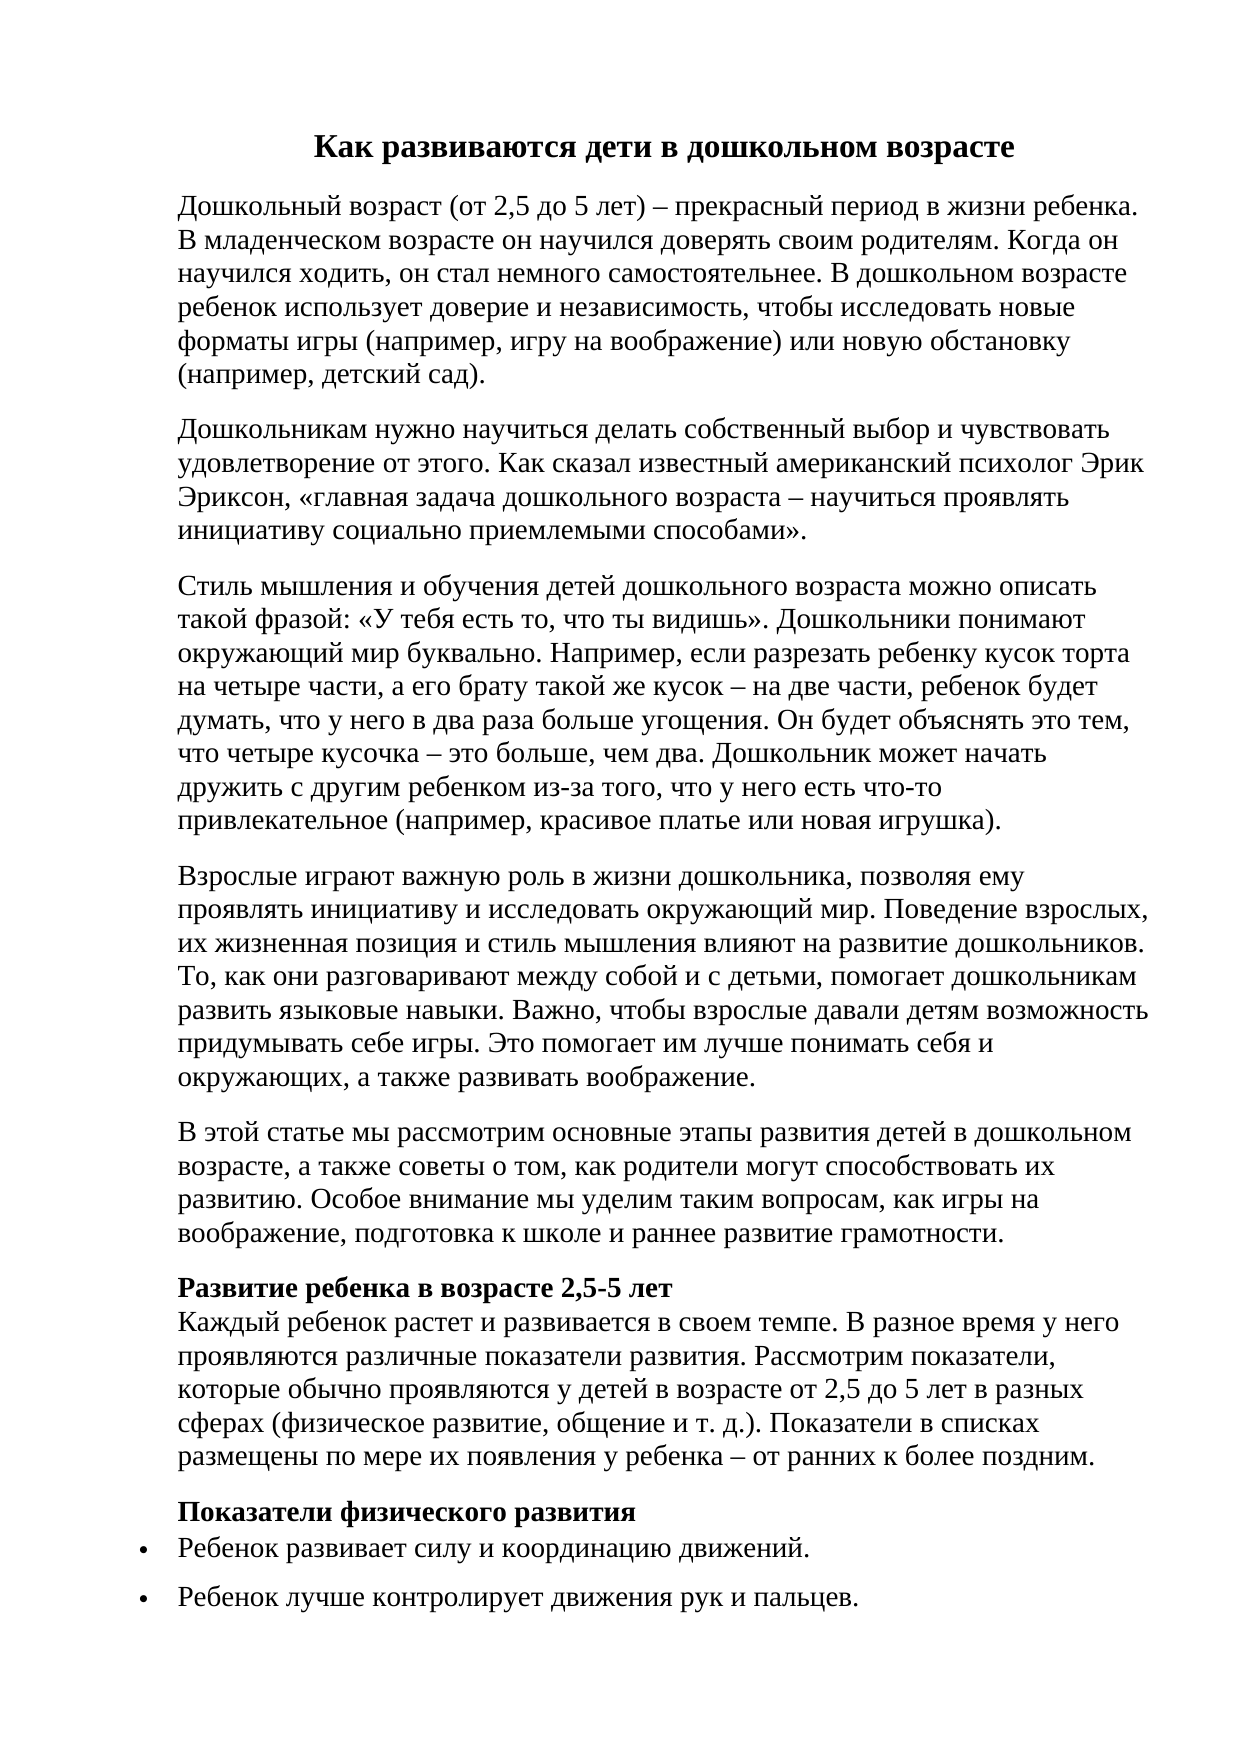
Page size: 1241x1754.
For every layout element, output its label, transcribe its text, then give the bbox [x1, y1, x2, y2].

text Развитие ребенка в возрасте 2,5-5 лет [177, 1271, 1152, 1304]
list Ребенок лучше контролирует движения рук и пальцев. [140, 1579, 1152, 1613]
text Дошкольный возраст (от 2,5 до 5 лет) – прекрасный период в жизни ребенка. В младенческом возрасте он научился доверять своим родителям. Когда он научился ходить, он стал немного самостоятельнее. В дошкольном возрасте ребенок использует доверие и независимость, чтобы исследовать новые форматы игры (например, игру на воображение) или новую обстановку (например, детский сад). [177, 188, 1152, 390]
text В этой статье мы рассмотрим основные этапы развития детей в дошкольном возрасте, а также советы о том, как родители могут способствовать их развитию. Особое внимание мы уделим таким вопросам, как игры на воображение, подготовка к школе и раннее развитие грамотности. [177, 1114, 1152, 1249]
list Ребенок развивает силу и координацию движений. [140, 1530, 1152, 1564]
text Дошкольникам нужно научиться делать собственный выбор и чувствовать удовлетворение от этого. Как сказал известный американский психолог Эрик Эриксон, «главная задача дошкольного возраста – научиться проявлять инициативу социально приемлемыми способами». [177, 412, 1152, 546]
text Как развиваются дети в дошкольном возрасте [177, 118, 1152, 165]
text Стиль мышления и обучения детей дошкольного возраста можно описать такой фразой: «У тебя есть то, что ты видишь». Дошкольники понимают окружающий мир буквально. Например, если разрезать ребенку кусок торта на четыре части, а его брату такой же кусок – на две части, ребенок будет думать, что у него в два раза больше угощения. Он будет объяснять это тем, что четыре кусочка – это больше, чем два. Дошкольник может начать дружить с другим ребенком из-за того, что у него есть что-то привлекательное (например, красивое платье или новая игрушка). [177, 568, 1152, 836]
text Взрослые играют важную роль в жизни дошкольника, позволяя ему проявлять инициативу и исследовать окружающий мир. Поведение взрослых, их жизненная позиция и стиль мышления влияют на развитие дошкольников. То, как они разговаривают между собой и с детьми, помогает дошкольникам развить языковые навыки. Важно, чтобы взрослые давали детям возможность придумывать себе игры. Это помогает им лучше понимать себя и окружающих, а также развивать воображение. [177, 858, 1152, 1093]
text Каждый ребенок растет и развивается в своем темпе. В разное время у него проявляются различные показатели развития. Рассмотрим показатели, которые обычно проявляются у детей в возрасте от 2,5 до 5 лет в разных сферах (физическое развитие, общение и т. д.). Показатели в списках размещены по мере их появления у ребенка – от ранних к более поздним. [177, 1304, 1152, 1472]
text Показатели физического развития [177, 1494, 1152, 1527]
